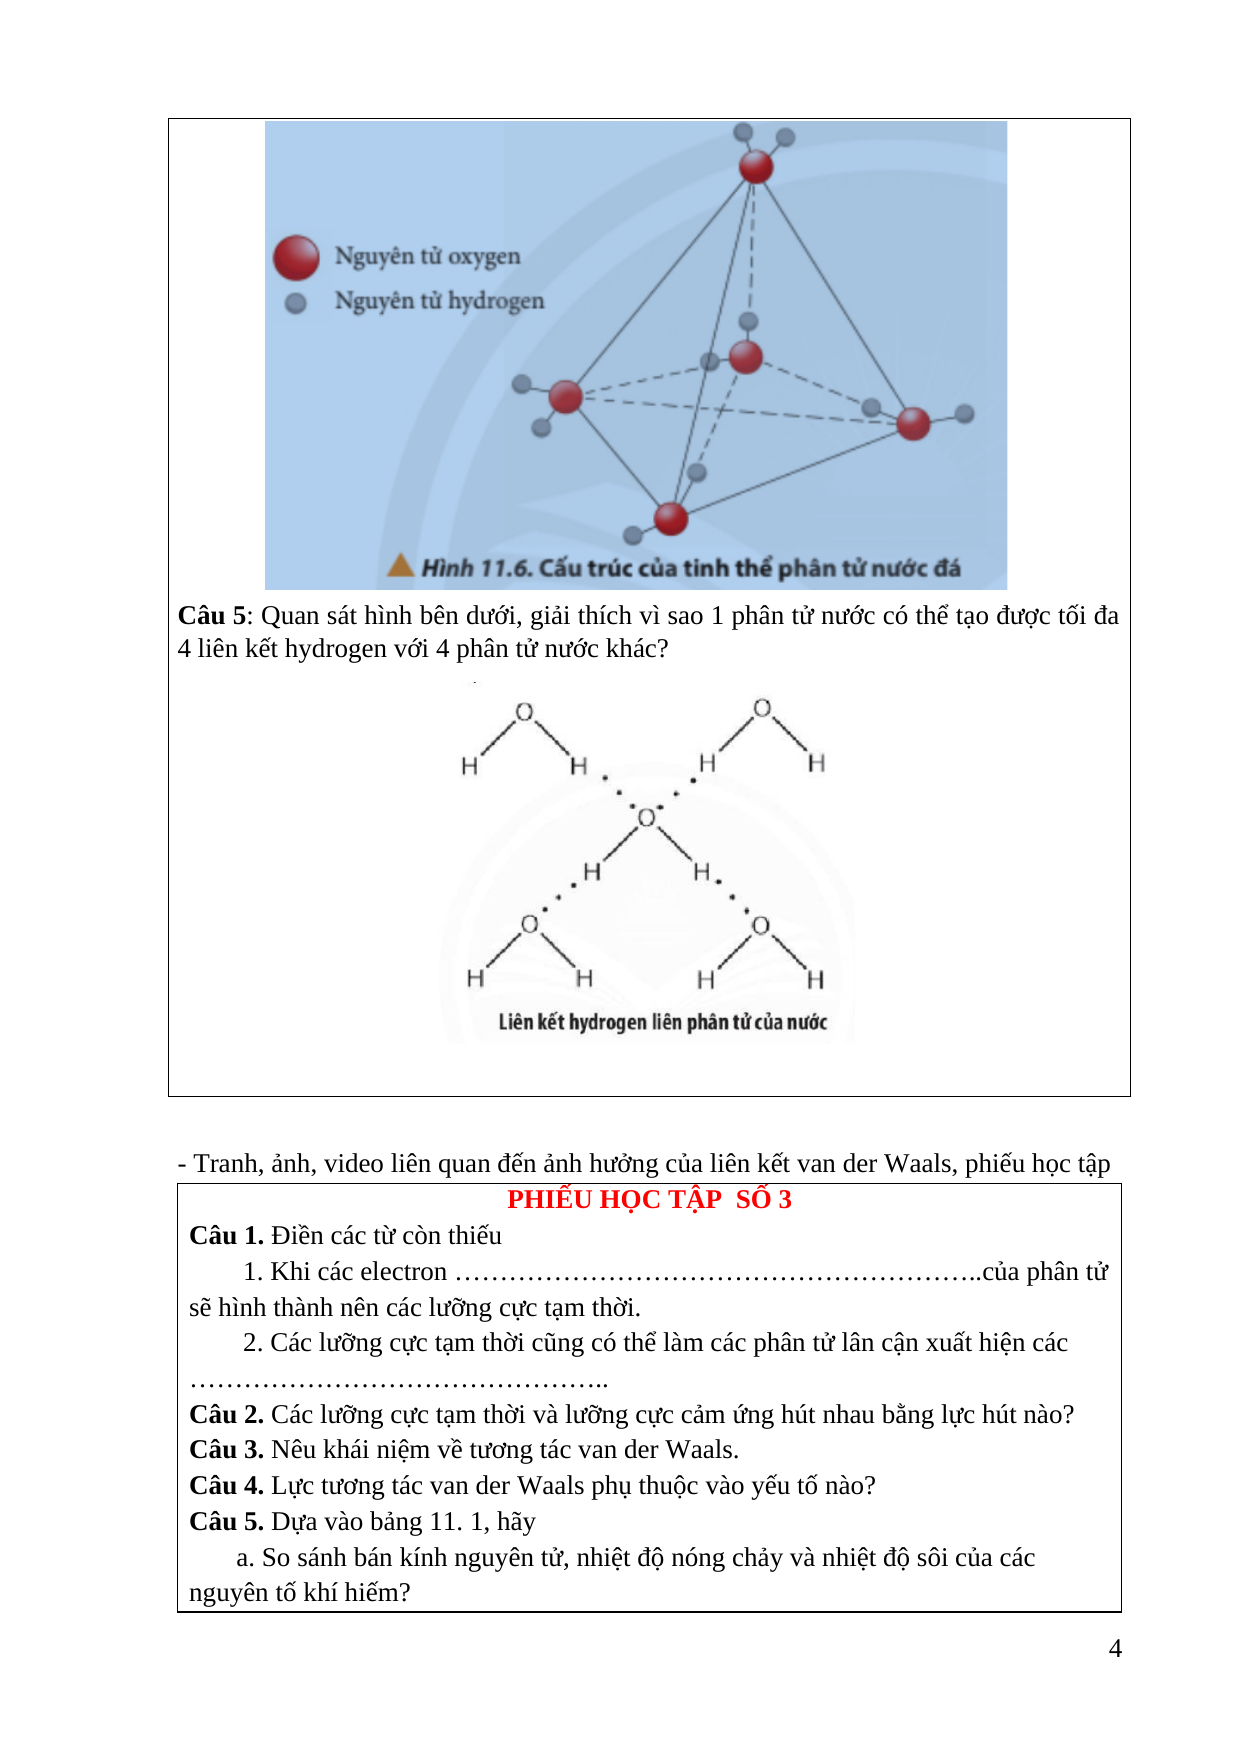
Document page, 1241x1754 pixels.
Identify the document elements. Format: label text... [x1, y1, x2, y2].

picture [265, 121, 1008, 590]
text - Tranh, ảnh, video liên quan đến ảnh hưởng của liên kết van der Waals, phiếu học tập [177, 1147, 1122, 1178]
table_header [178, 1184, 1121, 1611]
picture [427, 682, 855, 1044]
text Câu 5: Quan sát hình bên dưới, giải thích vì sao 1 phân tử nước có thể tạo được tối đa 4 liên kết hydrogen với 4 phân tử nước khác? [169, 596, 1130, 664]
